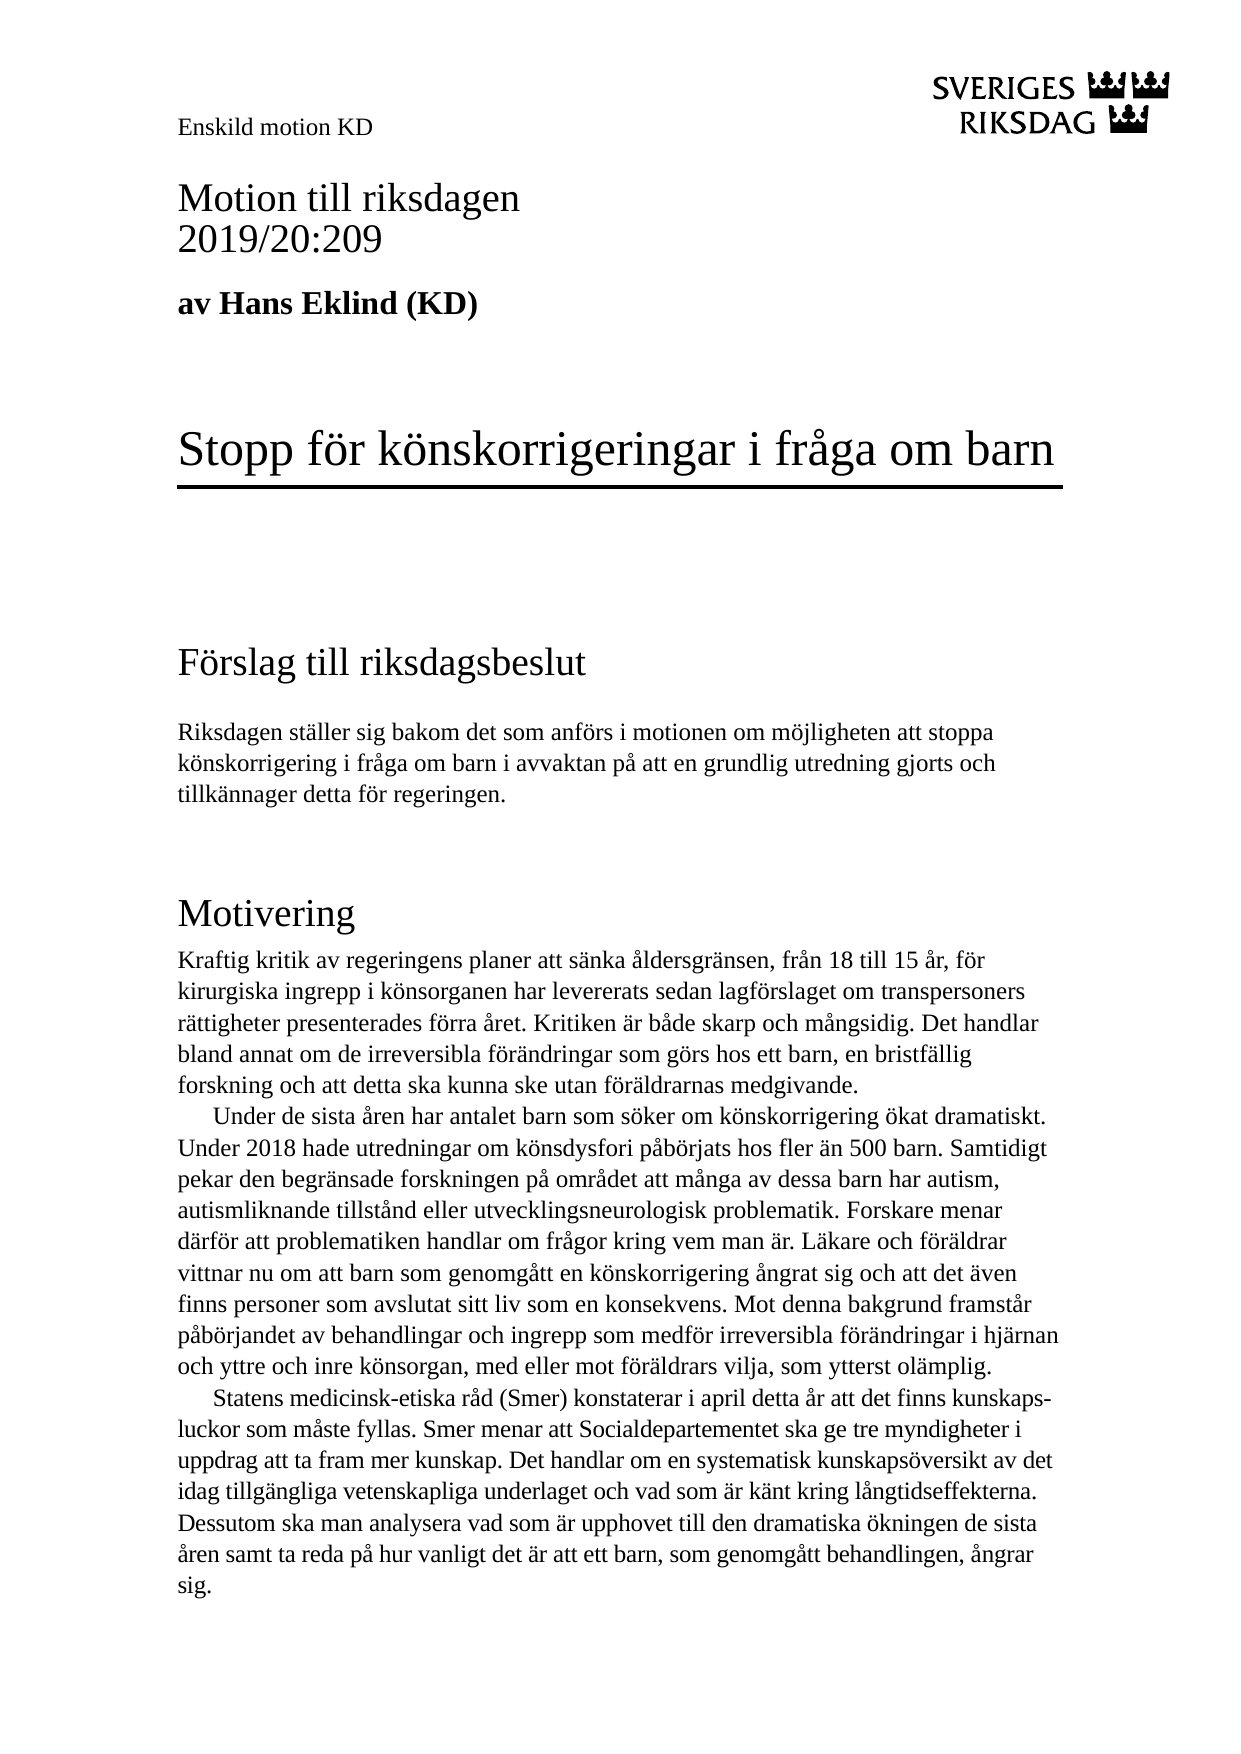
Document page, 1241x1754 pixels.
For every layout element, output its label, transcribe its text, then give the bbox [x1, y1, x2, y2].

text Statens medicinsk-etiska råd (Smer) konstaterar i april detta år att det finns kunskapsluckor som måste fyllas. Smer menar att Socialdepartementet ska ge tre myndigheter i uppdrag att ta fram mer kunskap. Det handlar om en systematisk kunskapsöversikt av det idag tillgängliga vetenskapliga underlaget och vad som är känt kring långtidseffekterna. Dessutom ska man analysera vad som är upphovet till den dramatiska ökningen de sista åren samt ta reda på hur vanligt det är att ett barn, som genomgått behandlingen, ångrar sig. [177, 1380, 1063, 1599]
text Kraftig kritik av regeringens planer att sänka åldersgränsen, från 18 till 15 år, för kirurgiska ingrepp i könsorganen har levererats sedan lagförslaget om transpersoners rättigheter presenterades förra året. Kritiken är både skarp och mångsidig. Det handlar bland annat om de irreversibla förändringar som görs hos ett barn, en bristfällig forskning och att detta ska kunna ske utan föräldrarnas medgivande. [177, 943, 1063, 1099]
text Under de sista åren har antalet barn som söker om könskorrigering ökat dramatiskt. Under 2018 hade utredningar om könsdysfori påbörjats hos fler än 500 barn. Samtidigt pekar den begränsade forskningen på området att många av dessa barn har autism, autismliknande tillstånd eller utvecklingsneurologisk problematik. Forskare menar därför att problematiken handlar om frågor kring vem man är. Läkare och föräldrar vittnar nu om att barn som genomgått en könskorrigering ångrat sig och att det även finns personer som avslutat sitt liv som en konsekvens. Mot denna bakgrund framstår påbörjandet av behandlingar och ingrepp som medför irreversibla förändringar i hjärnan och yttre och inre könsorgan, med eller mot föräldrars vilja, som ytterst olämplig. [177, 1099, 1063, 1380]
